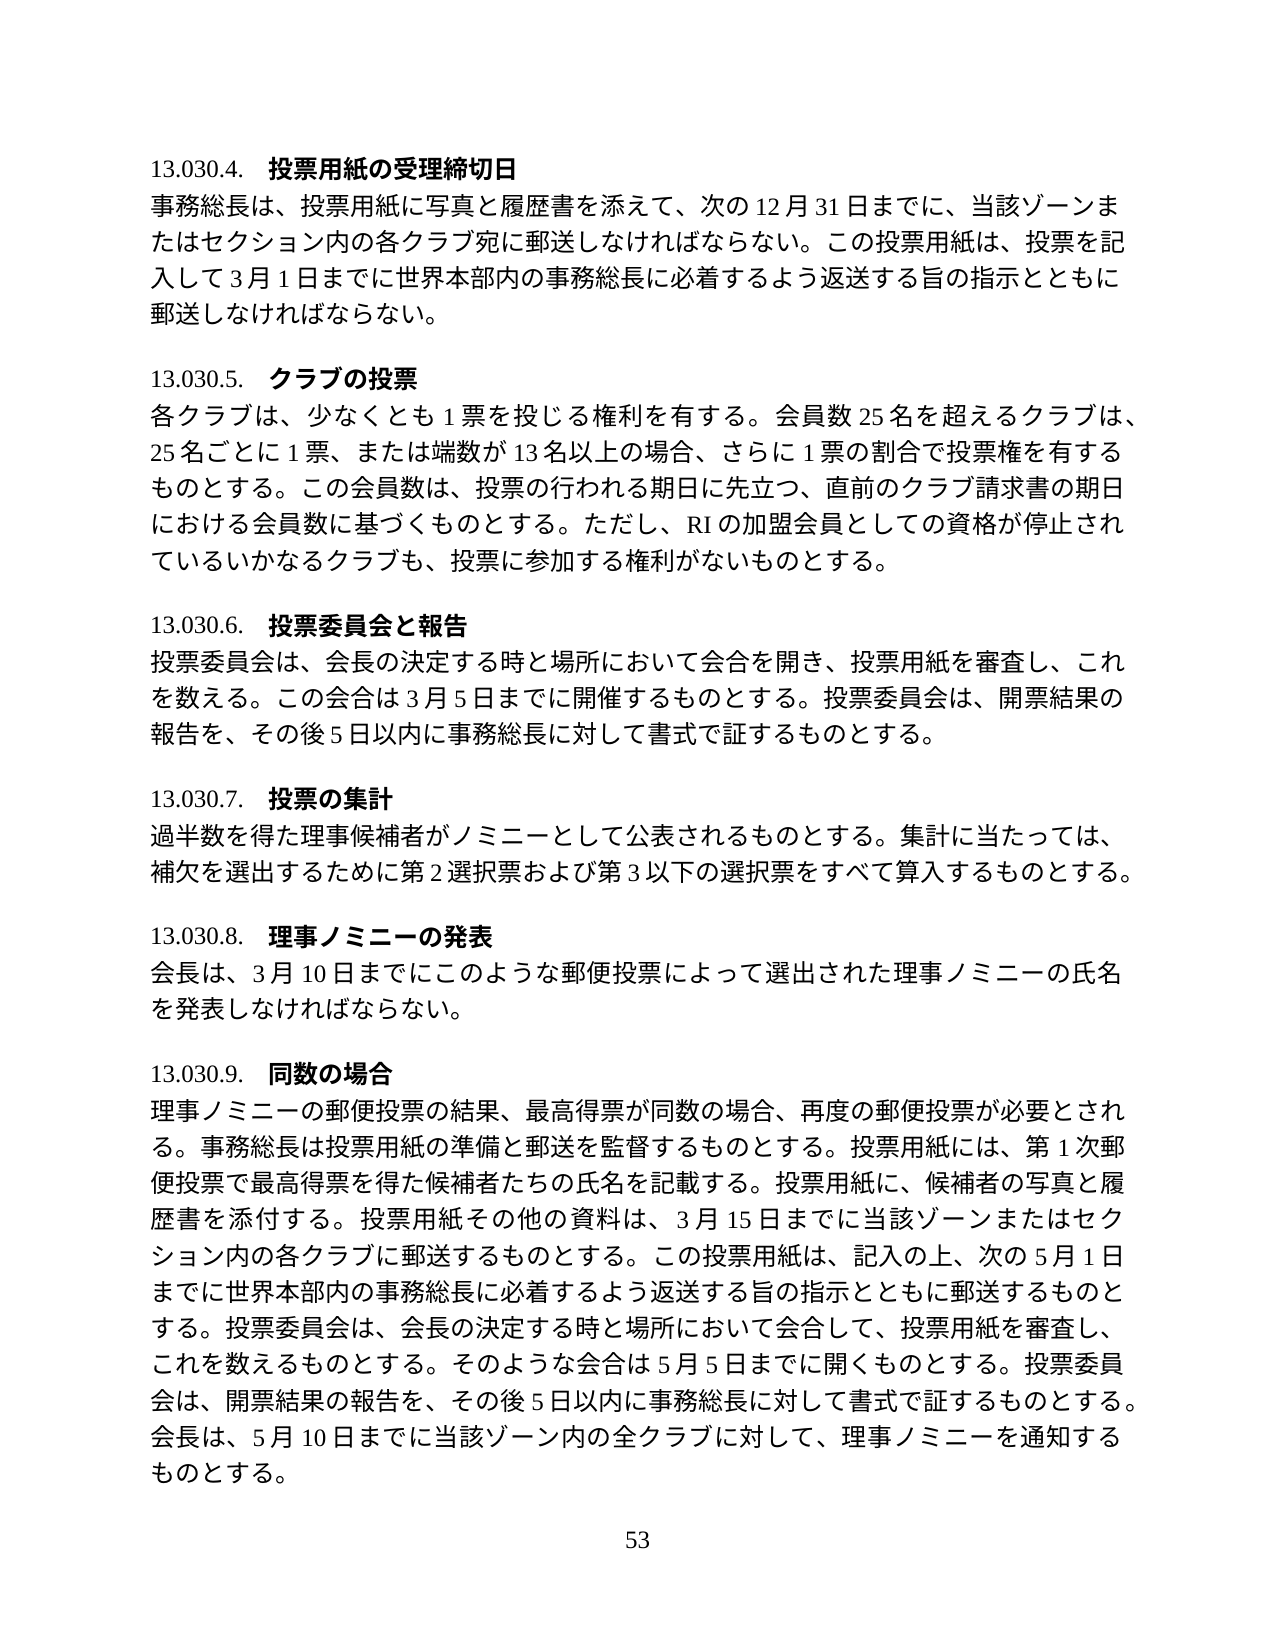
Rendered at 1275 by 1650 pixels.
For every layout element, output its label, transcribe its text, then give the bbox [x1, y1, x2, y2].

text 13.030.5. クラブの投票 [150, 360, 1125, 396]
text 事務総長は、投票用紙に写真と履歴書を添えて、次の12月31日までに、当該ゾーンまたはセクション内の各クラブ宛に郵送しなければならない。この投票用紙は、投票を記入して3月1日までに世界本部内の事務総長に必着するよう返送する旨の指示とともに郵送しなければならない。 [150, 186, 1125, 331]
text 過半数を得た理事候補者がノミニーとして公表されるものとする。集計に当たっては、補欠を選出するために第2選択票および第3以下の選択票をすべて算入するものとする。 [150, 816, 1125, 889]
text 13.030.6. 投票委員会と報告 [150, 606, 1125, 642]
text 各クラブは、少なくとも1票を投じる権利を有する。会員数25名を超えるクラブは、25名ごとに1票、または端数が13名以上の場合、さらに1票の割合で投票権を有するものとする。この会員数は、投票の行われる期日に先立つ、直前のクラブ請求書の期日における会員数に基づくものとする。ただし、RIの加盟会員としての資格が停止されているいかなるクラブも、投票に参加する権利がないものとする。 [150, 396, 1125, 577]
text 13.030.4. 投票用紙の受理締切日 [150, 150, 1125, 186]
text 会長は、3月10日までにこのような郵便投票によって選出された理事ノミニーの氏名を発表しなければならない。 [150, 954, 1125, 1026]
text 13.030.9. 同数の場合 [150, 1055, 1125, 1091]
text 投票委員会は、会長の決定する時と場所において会合を開き、投票用紙を審査し、これを数える。この会合は3月5日までに開催するものとする。投票委員会は、開票結果の報告を、その後5日以内に事務総長に対して書式で証するものとする。 [150, 642, 1125, 751]
text 13.030.7. 投票の集計 [150, 780, 1125, 816]
text 理事ノミニーの郵便投票の結果、最高得票が同数の場合、再度の郵便投票が必要とされる。事務総長は投票用紙の準備と郵送を監督するものとする。投票用紙には、第1次郵便投票で最高得票を得た候補者たちの氏名を記載する。投票用紙に、候補者の写真と履歴書を添付する。投票用紙その他の資料は、3月15日までに当該ゾーンまたはセクション内の各クラブに郵送するものとする。この投票用紙は、記入の上、次の5月1日までに世界本部内の事務総長に必着するよう返送する旨の指示とともに郵送するものとする。投票委員会は、会長の決定する時と場所において会合して、投票用紙を審査し、これを数えるものとする。そのような会合は5月5日までに開くものとする。投票委員会は、開票結果の報告を、その後5日以内に事務総長に対して書式で証するものとする。会長は、5月10日までに当該ゾーン内の全クラブに対して、理事ノミニーを通知するものとする。 [150, 1091, 1125, 1490]
text 13.030.8. 理事ノミニーの発表 [150, 917, 1125, 954]
